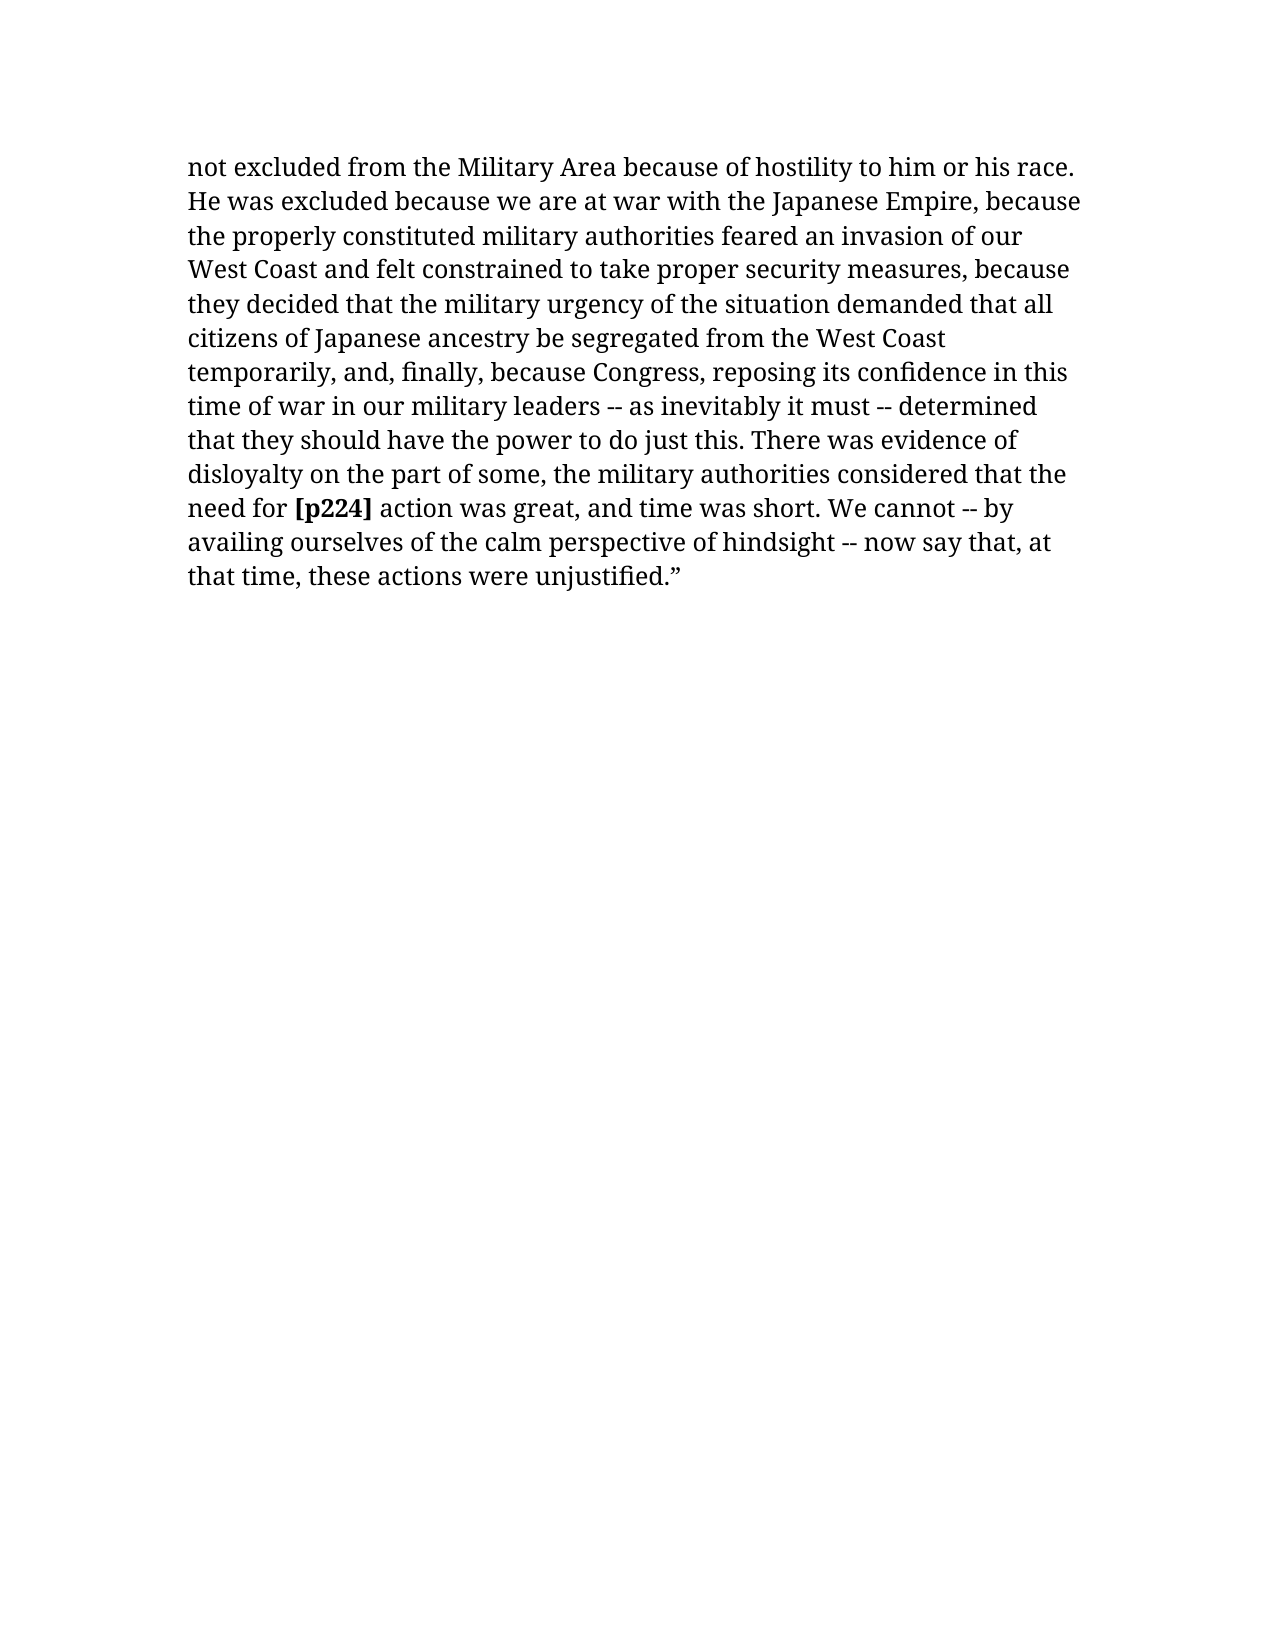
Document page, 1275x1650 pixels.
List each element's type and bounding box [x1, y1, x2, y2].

text [187, 150, 1087, 593]
